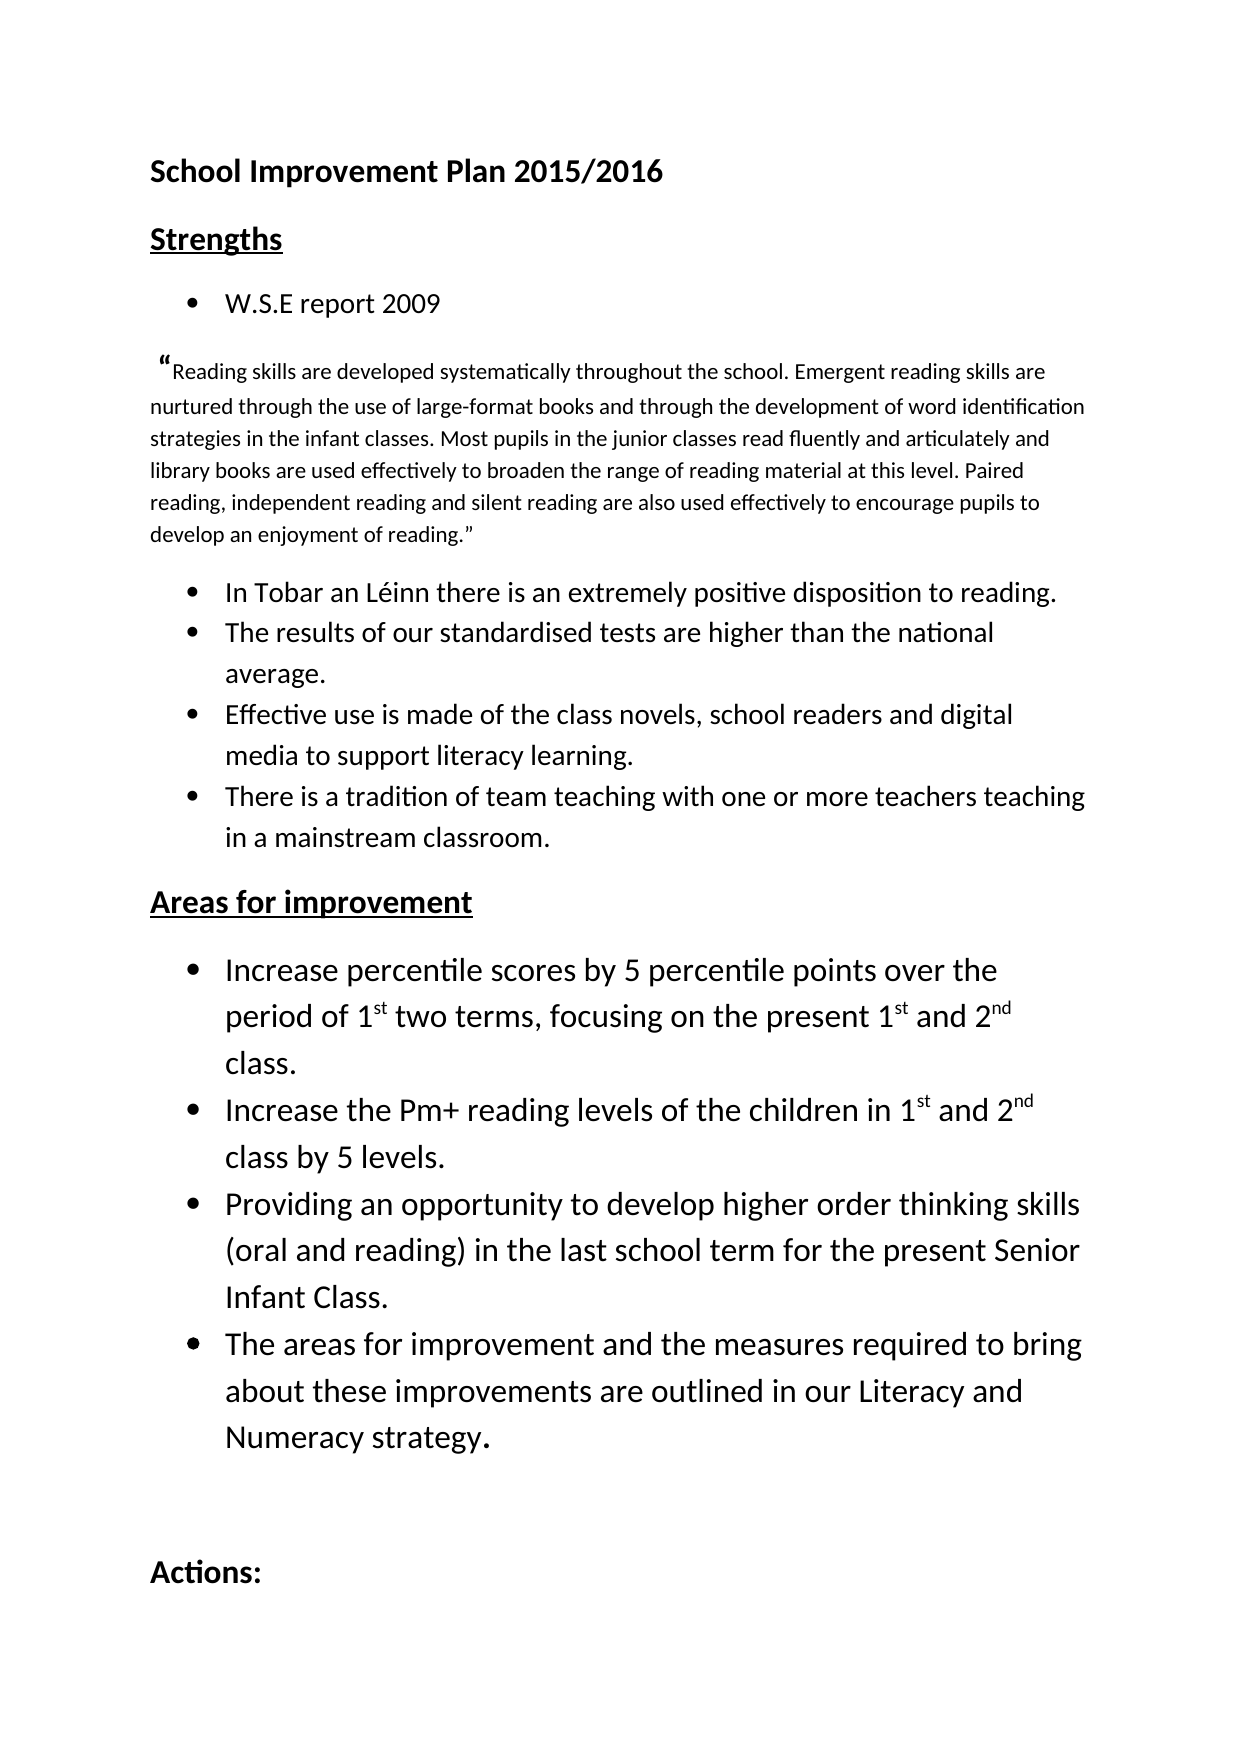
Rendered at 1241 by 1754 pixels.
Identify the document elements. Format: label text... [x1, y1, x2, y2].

text Strengths [150, 218, 1090, 258]
text “Reading skills are developed systematically throughout the school. Emergent reading skills are nurtured through the use of large-format books and through the development of word identification strategies in the infant classes. Most pupils in the junior classes read fluently and articulately and library books are used effectively to broaden the range of reading material at this level. Paired reading, independent reading and silent reading are also used effectively to encourage pupils to develop an enjoyment of reading.” [150, 347, 1090, 549]
list There is a tradition of team teaching with one or more teachers teaching in a mainstream classroom. [187, 778, 1090, 855]
text Areas for improvement [150, 881, 1090, 922]
text Actions: [150, 1552, 1090, 1592]
list The areas for improvement and the measures required to bring about these improvements are outlined in our Literacy and Numeracy strategy. [187, 1323, 1090, 1457]
list Increase percentile scores by 5 percentile points over the period of 1st two terms, focusing on the present 1st and 2nd class. [187, 949, 1090, 1083]
list The results of our standardised tests are higher than the national average. [187, 614, 1090, 691]
list Providing an opportunity to develop higher order thinking skills (oral and reading) in the last school term for the present Senior Infant Class. [187, 1182, 1090, 1317]
list W.S.E report 2009 [187, 285, 1090, 321]
list Effective use is made of the class novels, school readers and digital media to support literacy learning. [187, 696, 1090, 773]
text School Improvement Plan 2015/2016 [150, 150, 1090, 191]
list Increase the Pm+ reading levels of the children in 1st and 2nd class by 5 levels. [187, 1089, 1090, 1176]
list In Tobar an Léinn there is an extremely positive disposition to reading. [187, 574, 1090, 609]
